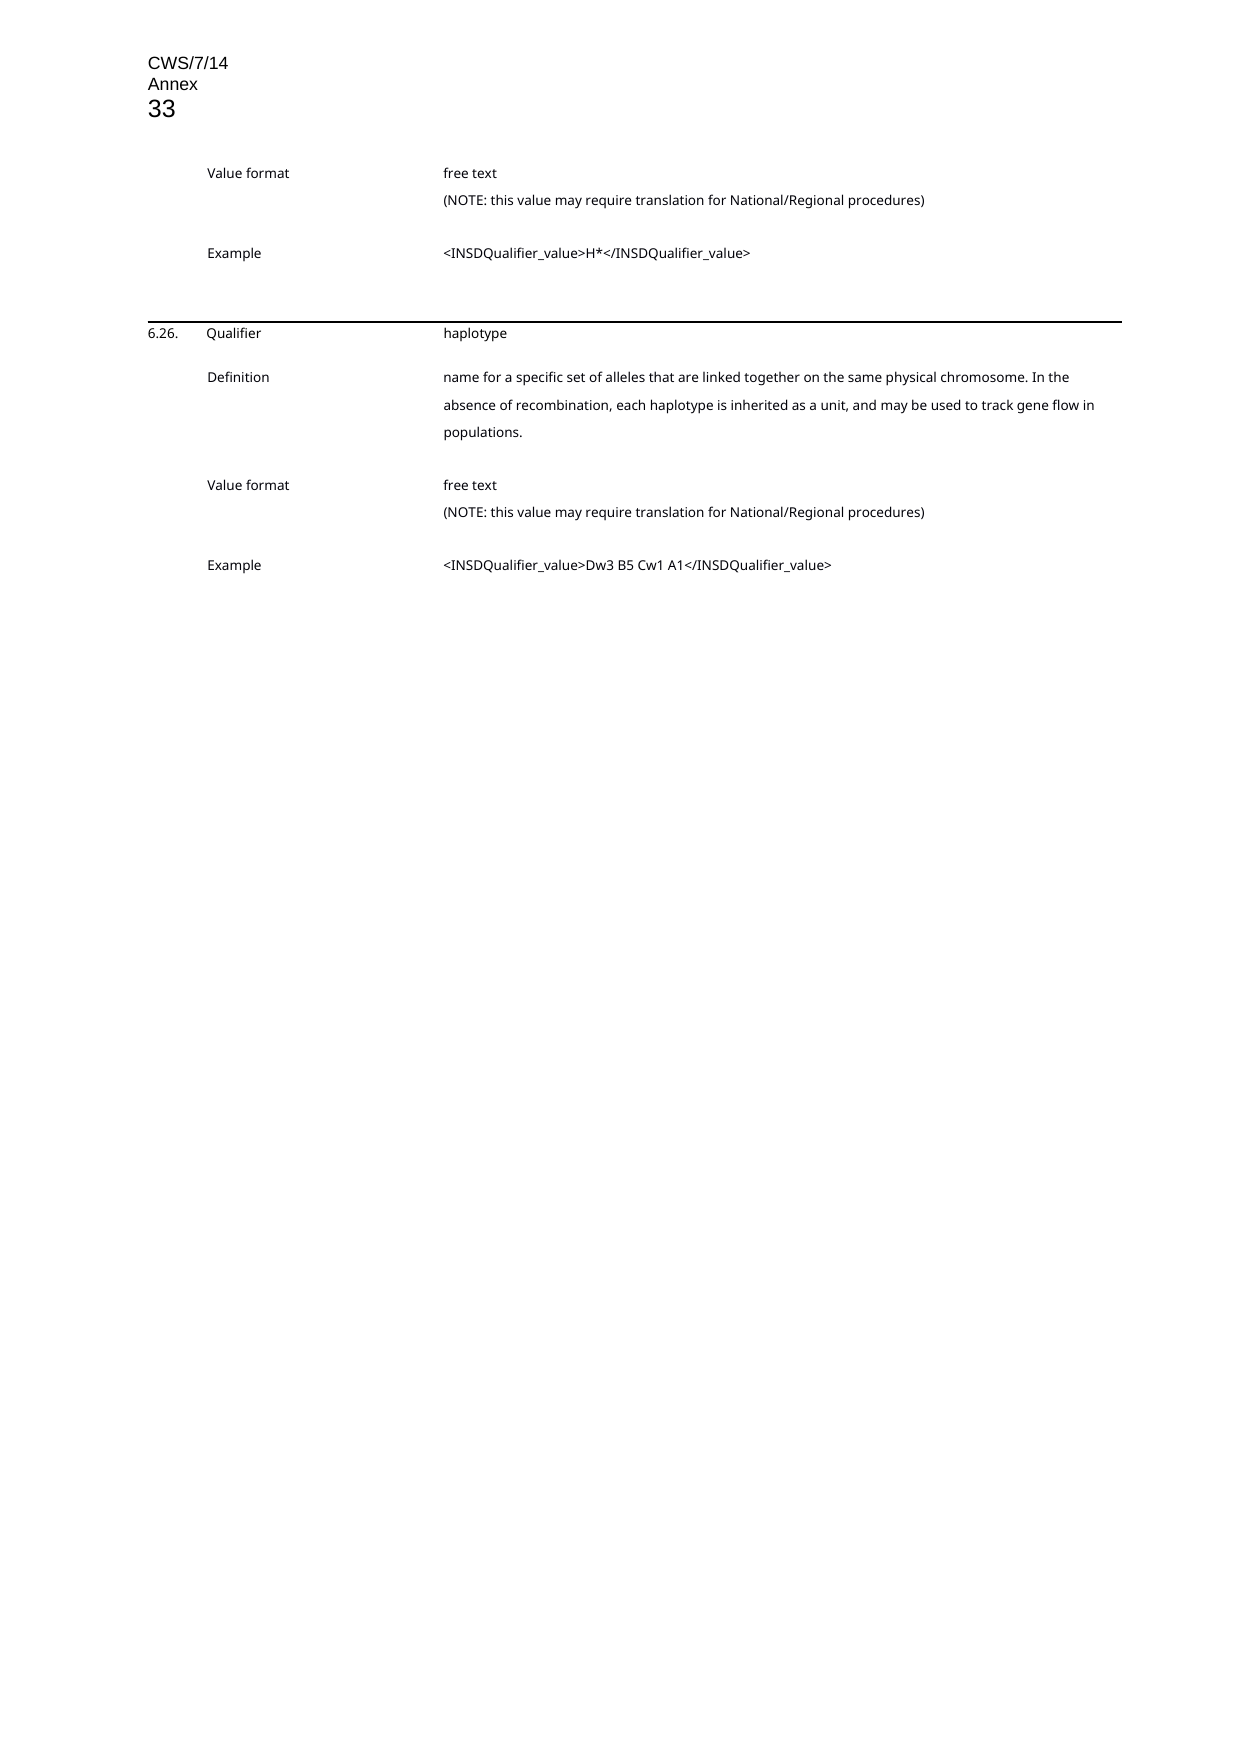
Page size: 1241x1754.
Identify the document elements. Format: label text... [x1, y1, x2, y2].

text Definition name for a specific set of alleles that are linked together on the same physical chromosome. In the absence of recombination, each haplotype is inherited as a unit, and may be used to track gene flow in populations. [207, 368, 1122, 442]
text Value format free text (NOTE: this value may require translation for National/Regional procedures) [207, 163, 1122, 209]
text Value format free text (NOTE: this value may require translation for National/Regional procedures) [207, 476, 1122, 522]
text Qualifier haplotype [148, 323, 1122, 343]
text Example <INSDQualifier_value>H*</INSDQualifier_value> [207, 244, 1122, 262]
text Example <INSDQualifier_value>Dw3 B5 Cw1 A1</INSDQualifier_value> [207, 556, 1122, 574]
